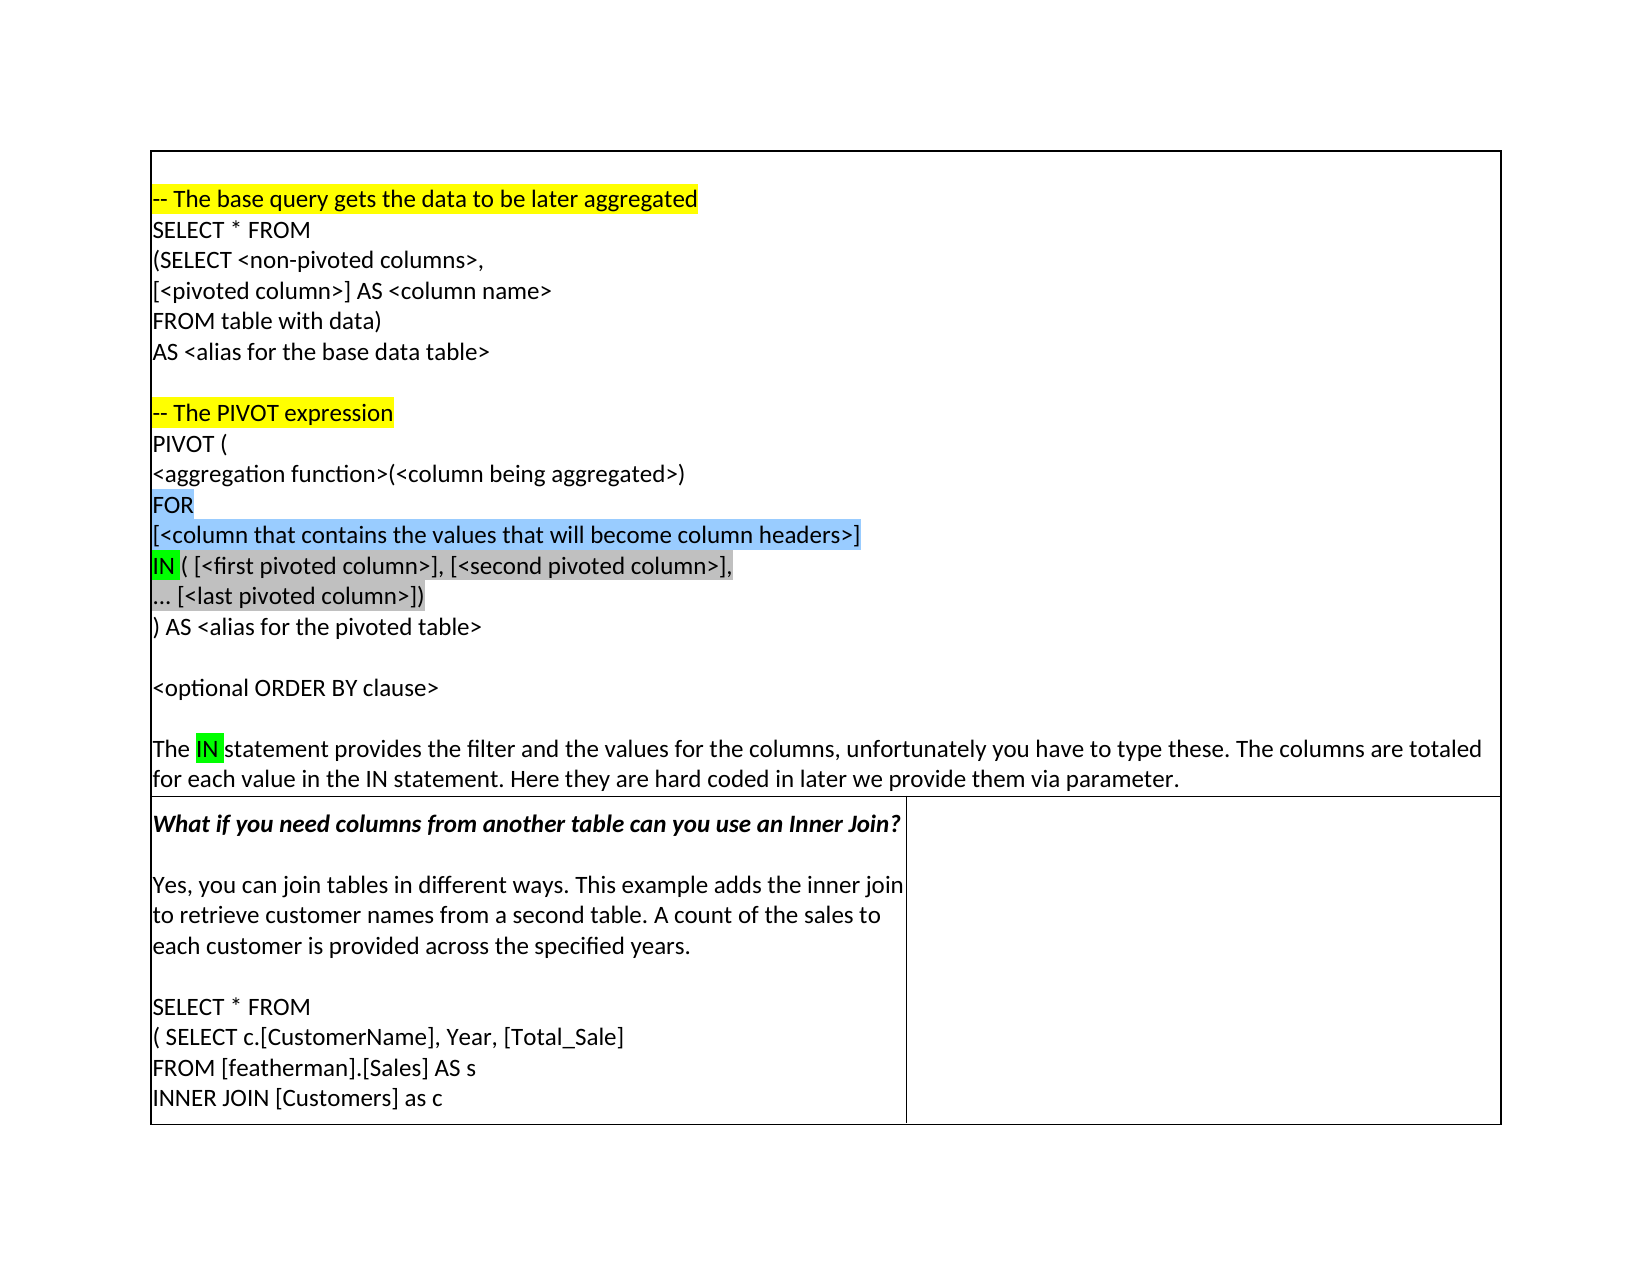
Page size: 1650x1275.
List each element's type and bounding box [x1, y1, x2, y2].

table_cell [907, 797, 1500, 1123]
table_cell [152, 152, 1500, 796]
table_cell [152, 797, 906, 1123]
